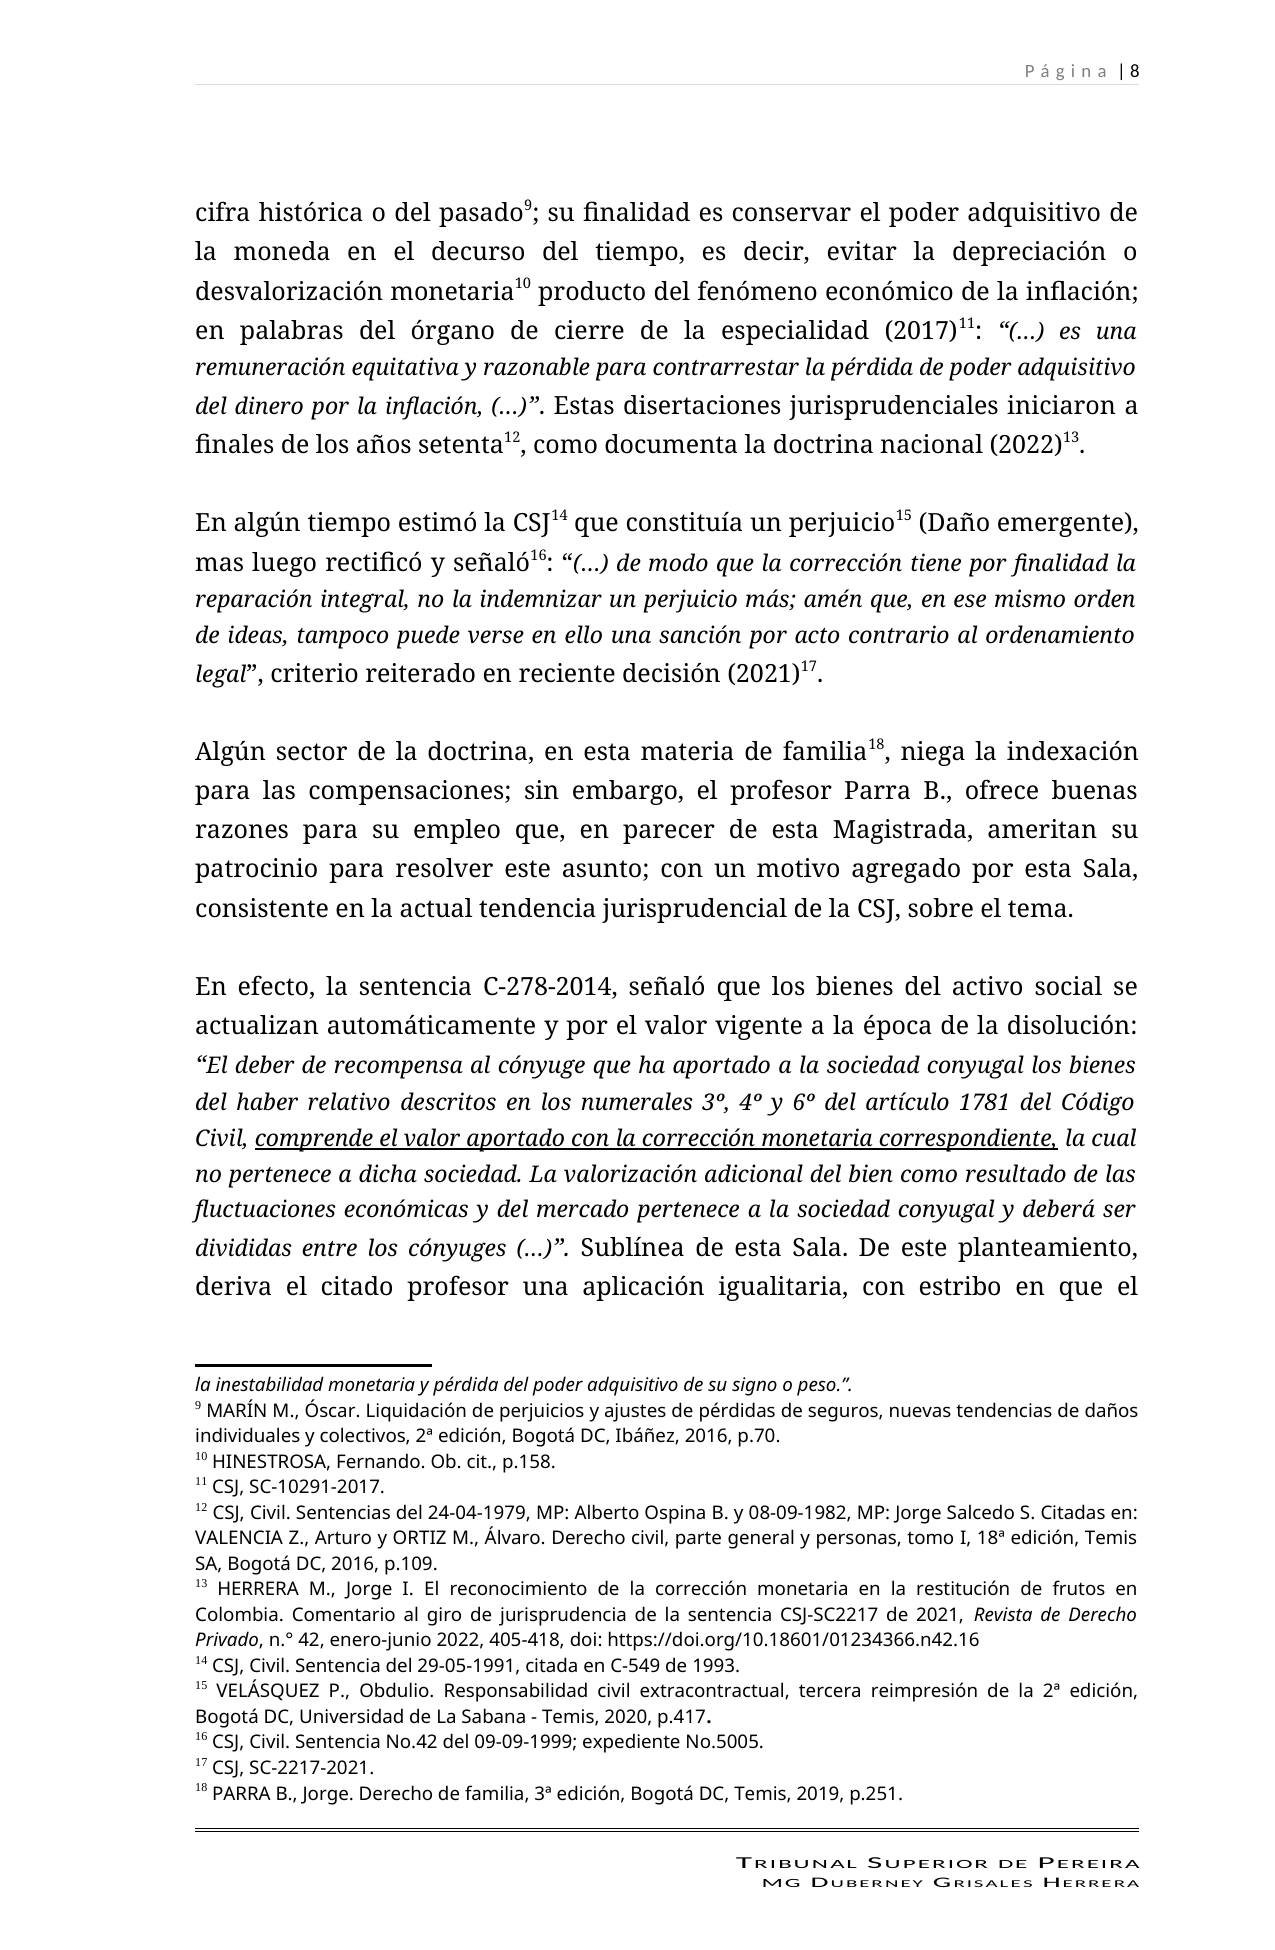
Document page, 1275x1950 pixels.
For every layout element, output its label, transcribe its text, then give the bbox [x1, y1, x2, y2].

text En algún tiempo estimó la CSJ que constituía un perjuicio (Daño emergente), mas luego rectificó y señaló: “(…) de modo que la corrección tiene por finalidad la reparación integral, no la indemnizar un perjuicio más; amén que, en ese mismo orden de ideas, tampoco puede verse en ello una sanción por acto contrario al ordenamiento legal”, criterio reiterado en reciente decisión (2021). [195, 505, 1139, 689]
text En efecto, la sentencia C-278-2014, señaló que los bienes del activo social se actualizan automáticamente y por el valor vigente a la época de la disolución: “El deber de recompensa al cónyuge que ha aportado a la sociedad conyugal los bienes del haber relativo descritos en los numerales 3º, 4º y 6º del artículo 1781 del Código Civil, comprende el valor aportado con la corrección monetaria correspondiente, la cual no pertenece a dicha sociedad. La valorización adicional del bien como resultado de las fluctuaciones económicas y del mercado pertenece a la sociedad conyugal y deberá ser divididas entre los cónyuges (…)”. Sublínea de esta Sala. De este planteamiento, deriva el citado profesor una aplicación igualitaria, con estribo en que el mismo trato de aquellos bienes, impone que sea así también para las recompensas, dado que se trata de una situación semejante. [195, 968, 1139, 1303]
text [195, 195, 1139, 461]
text Algún sector de la doctrina, en esta materia de familia, niega la indexación para las compensaciones; sin embargo, el profesor Parra B., ofrece buenas razones para su empleo que, en parecer de esta Magistrada, ameritan su patrocinio para resolver este asunto; con un motivo agregado por esta Sala, consistente en la actual tendencia jurisprudencial de la CSJ, sobre el tema. [195, 733, 1139, 924]
